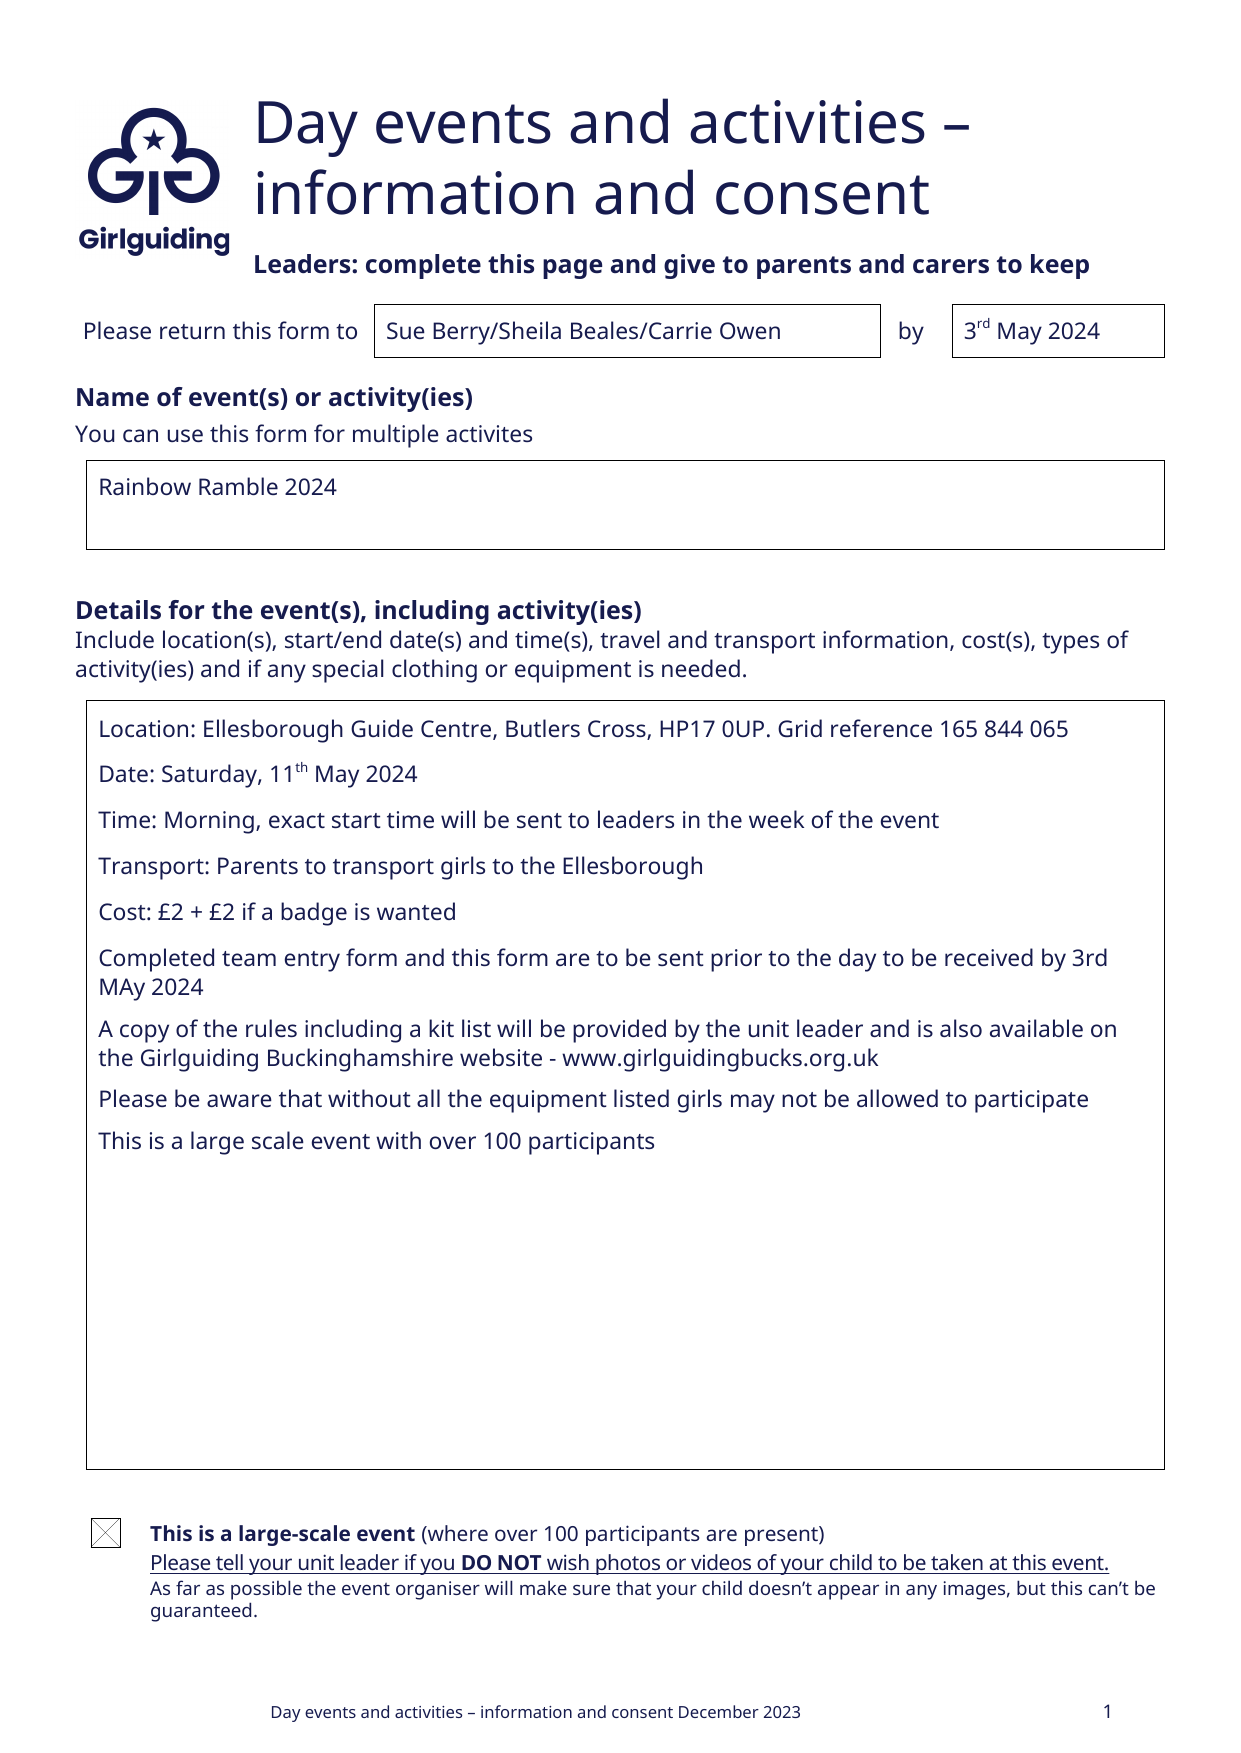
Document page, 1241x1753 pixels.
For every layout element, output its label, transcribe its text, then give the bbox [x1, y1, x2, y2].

text Include location(s), start/end date(s) and time(s), travel and transport information, cost(s), types of activity(ies) and if any special clothing or equipment is needed. [75, 625, 1165, 683]
text information and consent [229, 171, 1165, 225]
text This is a large-scale event (where over 100 participants are present) [121, 1518, 1165, 1547]
table_header Sue Berry/Sheila Beales/Carrie Owen [375, 305, 880, 357]
text Leaders: complete this page and give to parents and carers to keep [75, 250, 1165, 279]
text Details for the event(s), including activity(ies) [75, 596, 1165, 625]
table_header Rainbow Ramble 2024 [87, 461, 1164, 549]
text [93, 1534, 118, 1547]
text Please tell your unit leader if you DO NOT wish photos or videos of your child to be taken at this event. [150, 1547, 1165, 1577]
table_header Location: Ellesborough Guide Centre, Butlers Cross, HP17 0UP. Grid reference 165 844 065 Date: Saturday, 11th May 2024 Time: Morning, exact start time will be sent to leaders in the week of the event Transport: Parents to transport girls to the Ellesborough Cost: £2 + £2 if a badge is wanted Completed team entry form and this form are to be sent prior to the day to be received by 3rd MAy 2024 A copy of the rules including a kit list will be provided by the unit leader and is also available on the Girlguiding Buckinghamshire website - www.girlguidingbucks.org.uk Please be aware that without all the equipment listed girls may not be allowed to participate This is a large scale event with over 100 participants [87, 701, 1164, 1469]
picture [75, 100, 229, 259]
text As far as possible the event organiser will make sure that your child doesn’t appear in any images, but this can’t be guaranteed. [150, 1577, 1165, 1622]
text You can use this form for multiple activites [75, 419, 1165, 448]
text Day events and activities – [229, 100, 1165, 154]
table_header 3rd May 2024 [953, 305, 1164, 357]
table_header by [881, 304, 952, 357]
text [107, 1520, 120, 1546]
text Name of event(s) or activity(ies) [75, 383, 1165, 412]
table_header Please return this form to [71, 304, 374, 357]
